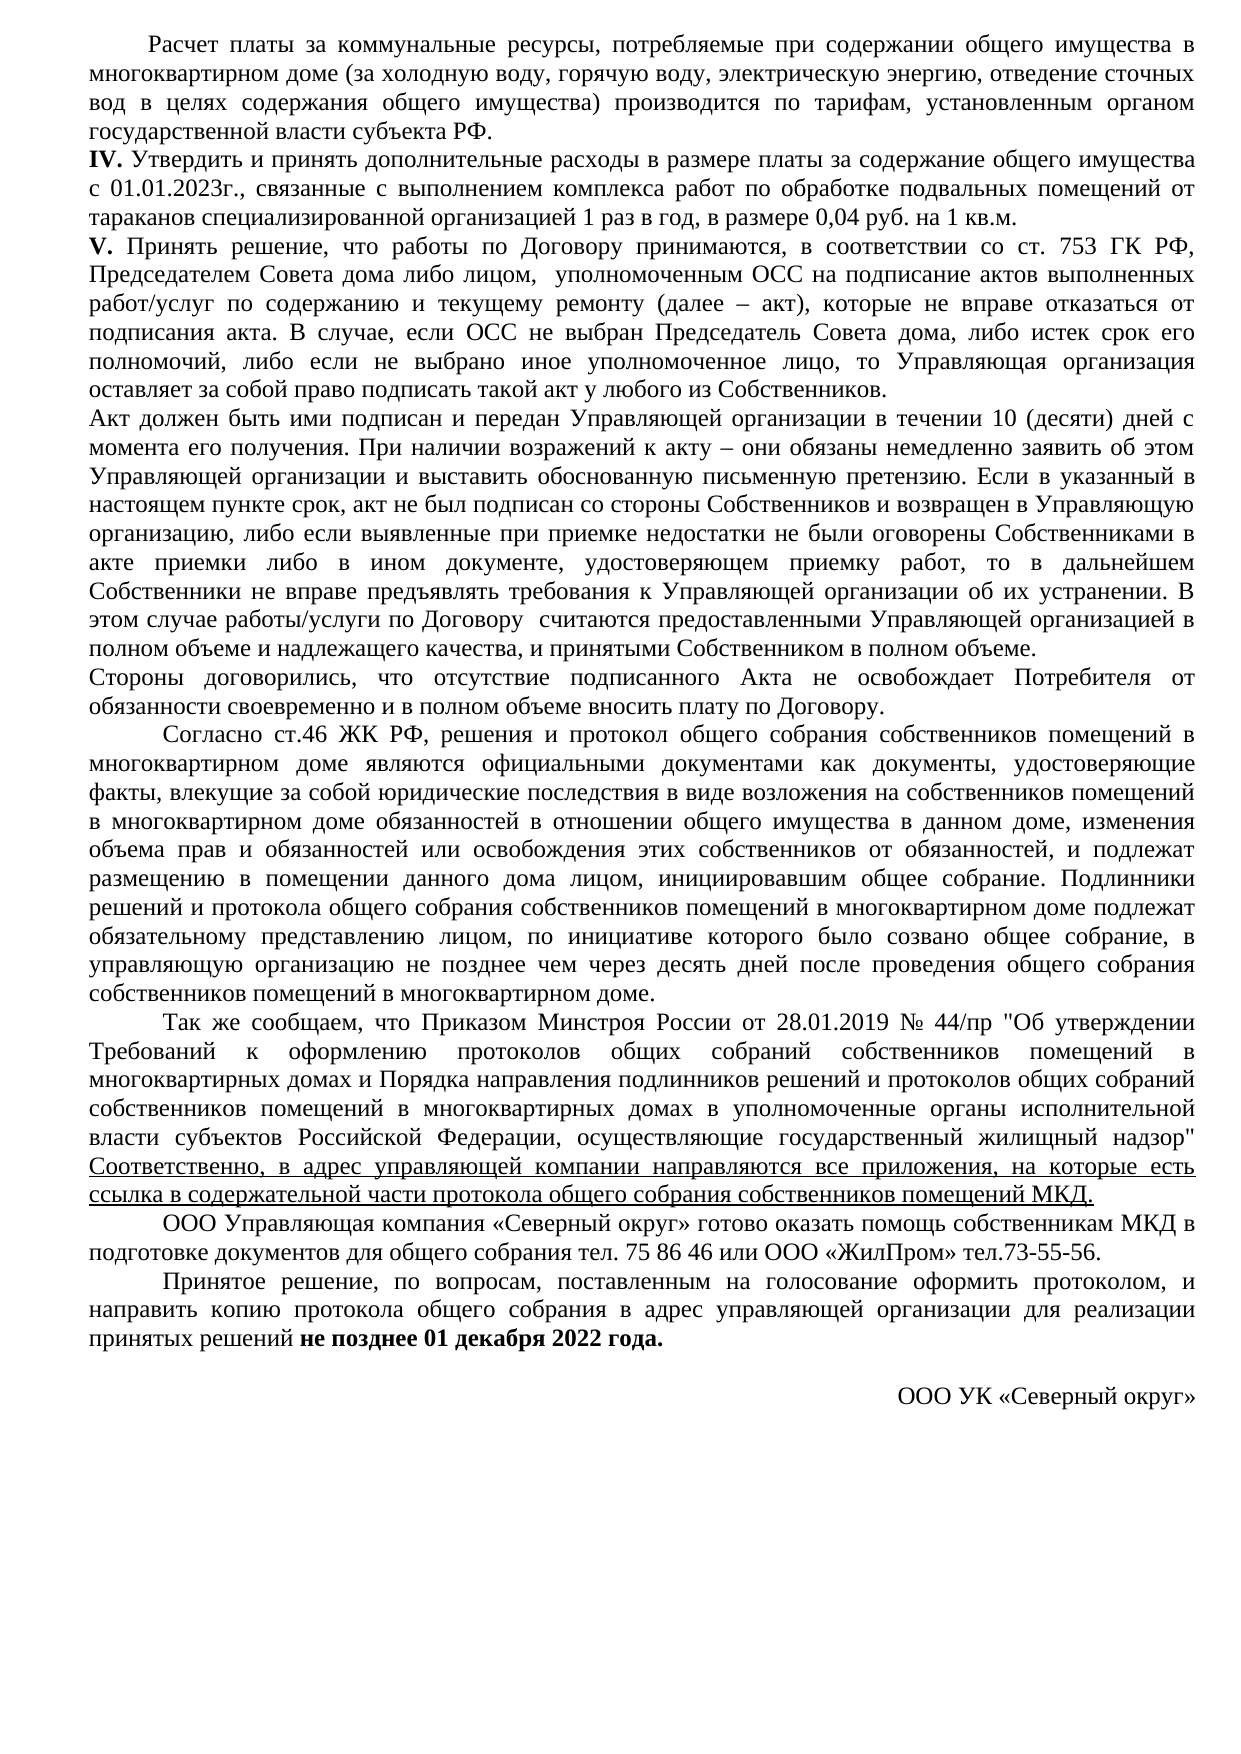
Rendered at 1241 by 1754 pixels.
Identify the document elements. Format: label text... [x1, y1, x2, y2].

text Акт должен быть ими подписан и передан Управляющей организации в течении 10 (десяти) дней с момента его получения. При наличии возражений к акту – они обязаны немедленно заявить об этом Управляющей организации и выставить обоснованную письменную претензию. Если в указанный в настоящем пункте срок, акт не был подписан со стороны Собственников и возвращен в Управляющую организацию, либо если выявленные при приемке недостатки не были оговорены Собственниками в акте приемки либо в ином документе, удостоверяющем приемку работ, то в дальнейшем Собственники не вправе предъявлять требования к Управляющей организации об их устранении. В этом случае работы/услуги по Договору считаются предоставленными Управляющей организацией в полном объеме и надлежащего качества, и принятыми Собственником в полном объеме. [89, 403, 1196, 662]
text Принятое решение, по вопросам, поставленным на голосование оформить протоколом, и направить копию протокола общего собрания в адрес управляющей организации для реализации принятых решений не позднее 01 декабря 2022 года. [89, 1266, 1196, 1352]
text ООО Управляющая компания «Северный округ» готово оказать помощь собственникам МКД в подготовке документов для общего собрания тел. 75 86 46 или ООО «ЖилПром» тел.73-55-56. [89, 1208, 1196, 1266]
text ООО УК «Северный округ» [89, 1381, 1196, 1409]
text Расчет платы за коммунальные ресурсы, потребляемые при содержании общего имущества в многоквартирном доме (за холодную воду, горячую воду, электрическую энергию, отведение сточных вод в целях содержания общего имущества) производится по тарифам, установленным органом государственной власти субъекта РФ. [89, 29, 1196, 144]
text Стороны договорились, что отсутствие подписанного Акта не освобождает Потребителя от обязанности своевременно и в полном объеме вносить плату по Договору. [89, 662, 1196, 719]
text Согласно ст.46 ЖК РФ, решения и протокол общего собрания собственников помещений в многоквартирном доме являются официальными документами как документы, удостоверяющие факты, влекущие за собой юридические последствия в виде возложения на собственников помещений в многоквартирном доме обязанностей в отношении общего имущества в данном доме, изменения объема прав и обязанностей или освобождения этих собственников от обязанностей, и подлежат размещению в помещении данного дома лицом, инициировавшим общее собрание. Подлинники решений и протокола общего собрания собственников помещений в многоквартирном доме подлежат обязательному представлению лицом, по инициативе которого было созвано общее собрание, в управляющую организацию не позднее чем через десять дней после проведения общего собрания собственников помещений в многоквартирном доме. [89, 719, 1196, 1007]
text Так же сообщаем, что Приказом Минстроя России от 28.01.2019 № 44/пр "Об утверждении Требований к оформлению протоколов общих собраний собственников помещений в многоквартирных домах и Порядка направления подлинников решений и протоколов общих собраний собственников помещений в многоквартирных домах в уполномоченные органы исполнительной власти субъектов Российской Федерации, осуществляющие государственный жилищный надзор" Соответственно, в адрес управляющей компании направляются все приложения, на которые есть ссылка в содержательной части протокола общего собрания собственников помещений МКД. [89, 1007, 1196, 1176]
text IV. Утвердить и принять дополнительные расходы в размере платы за содержание общего имущества с 01.01.2023г., связанные с выполнением комплекса работ по обработке подвальных помещений от тараканов специализированной организацией 1 раз в год, в размере 0,04 руб. на 1 кв.м. [89, 144, 1196, 231]
text V. Принять решение, что работы по Договору принимаются, в соответствии со ст. 753 ГК РФ, Председателем Совета дома либо лицом, уполномоченным ОСС на подписание актов выполненных работ/услуг по содержанию и текущему ремонту (далее – акт), которые не вправе отказаться от подписания акта. В случае, если ОСС не выбран Председатель Совета дома, либо истек срок его полномочий, либо если не выбрано иное уполномоченное лицо, то Управляющая организация оставляет за собой право подписать такой акт у любого из Собственников. [89, 231, 1196, 403]
